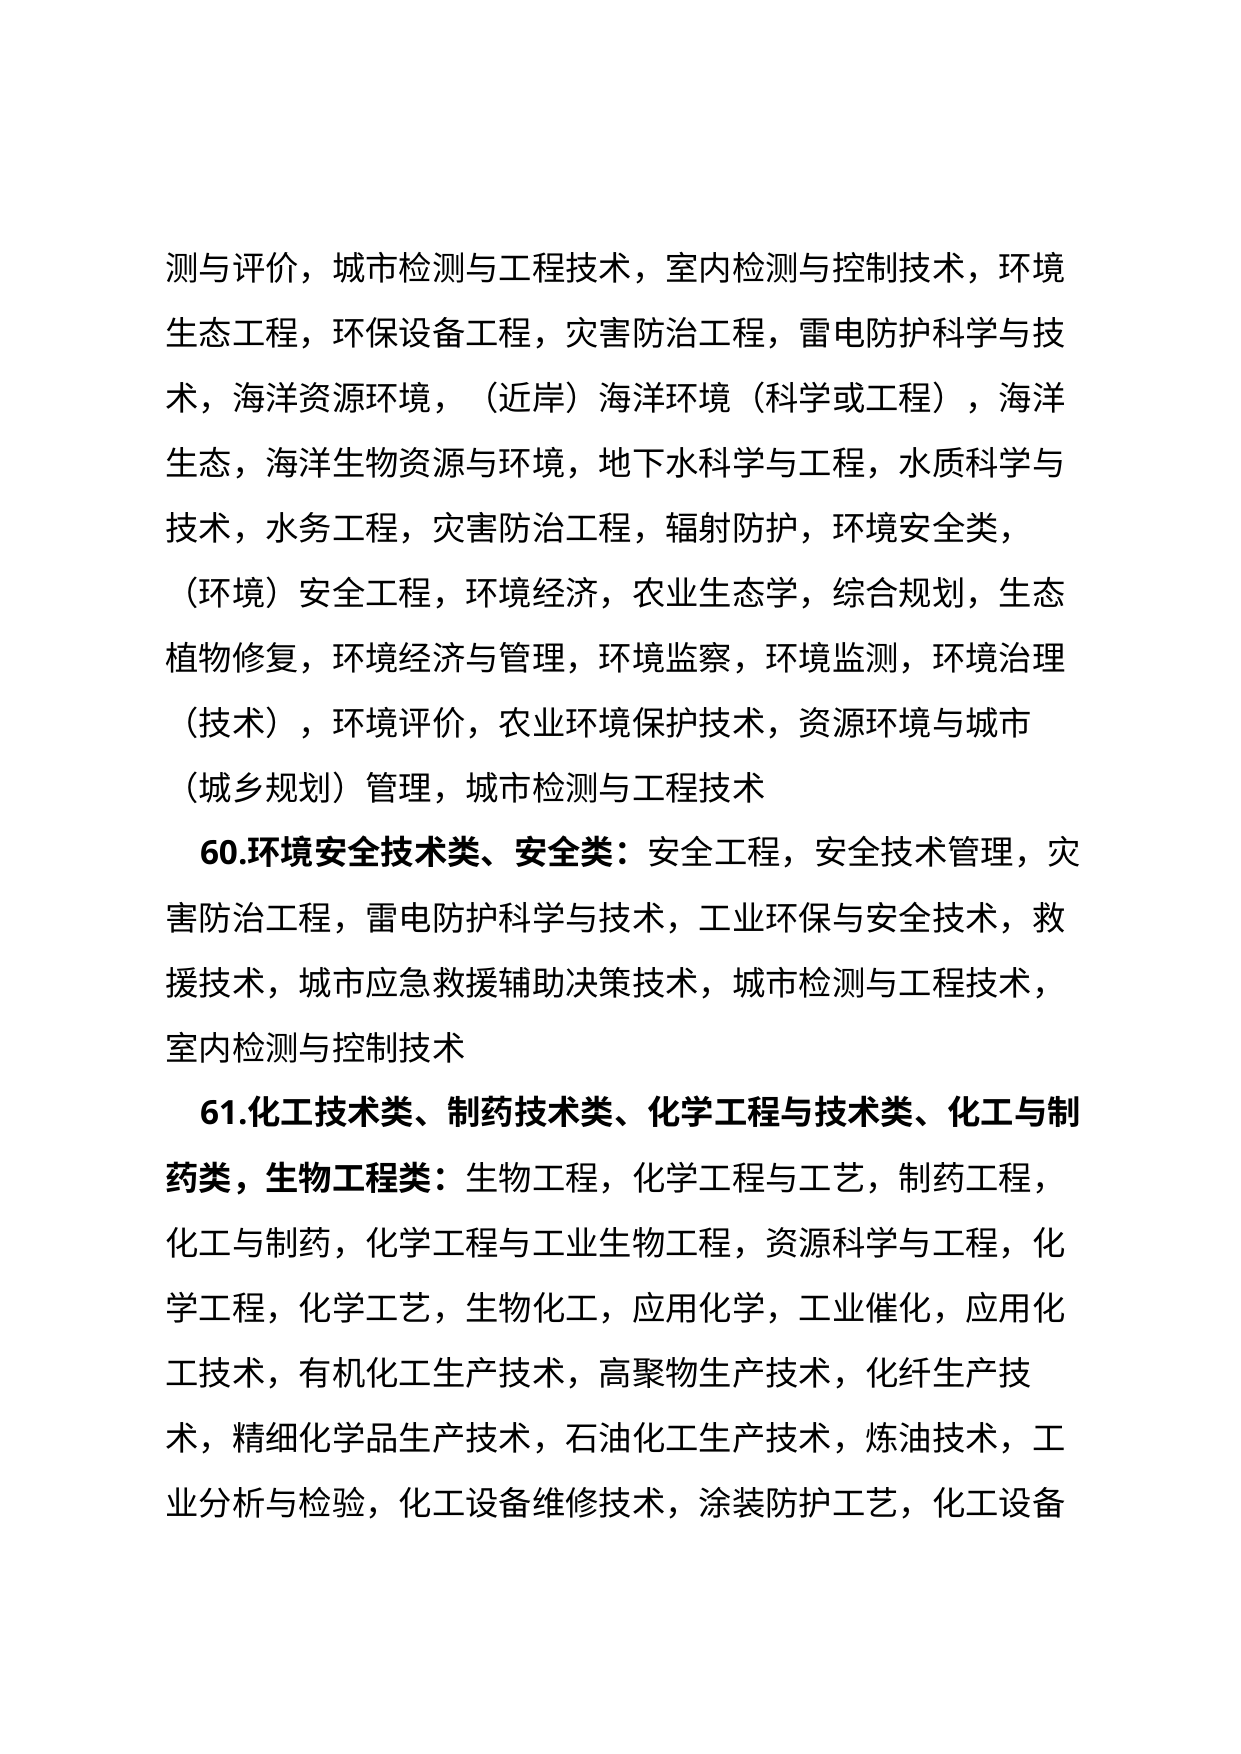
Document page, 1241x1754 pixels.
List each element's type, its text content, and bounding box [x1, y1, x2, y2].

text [165, 233, 1087, 818]
text 60.环境安全技术类、安全类：安全工程，安全技术管理，灾害防治工程，雷电防护科学与技术，工业环保与安全技术，救援技术，城市应急救援辅助决策技术，城市检测与工程技术，室内检测与控制技术 [165, 818, 1087, 1078]
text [165, 1078, 1087, 1533]
